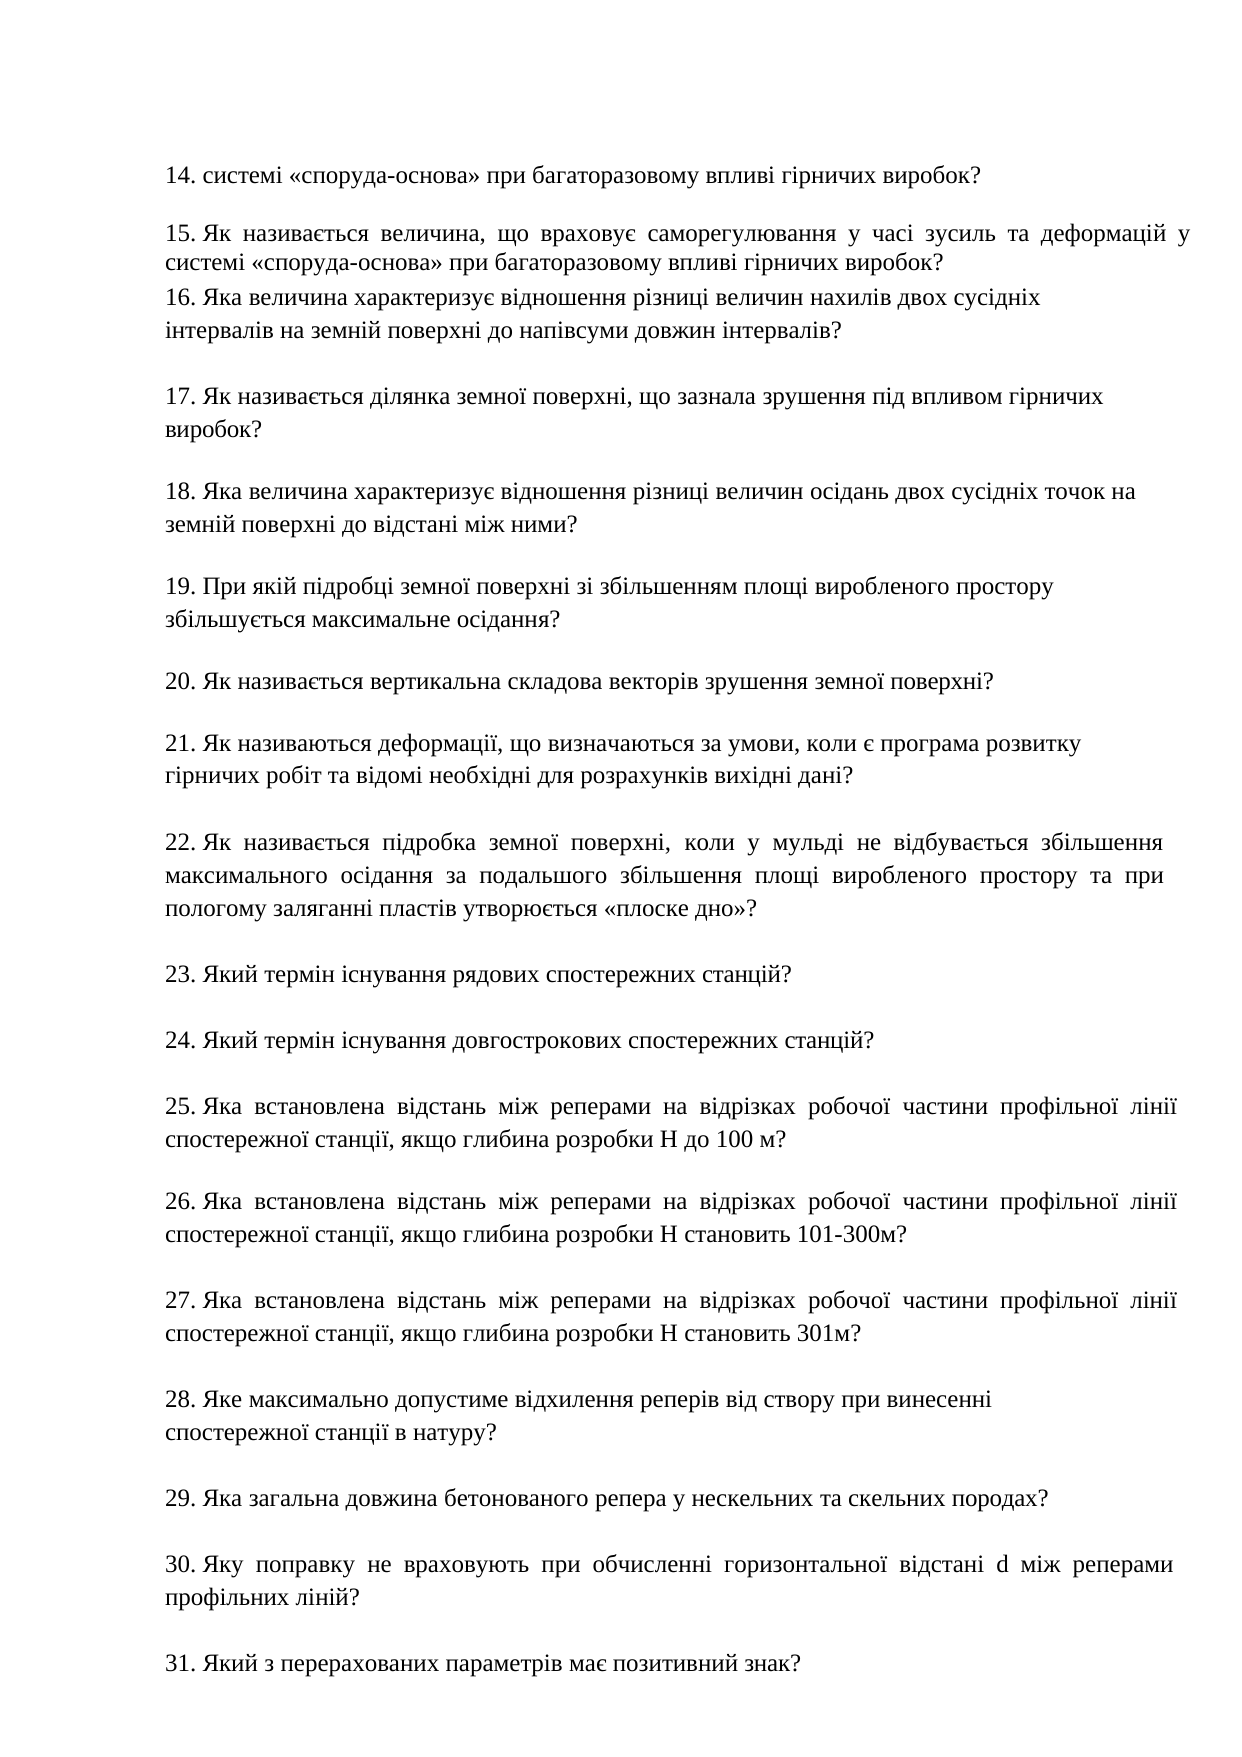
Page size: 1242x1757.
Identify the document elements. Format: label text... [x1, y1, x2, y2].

list Яка встановлена відстань між реперами на відрізках робочої частини профільної лінії спостережної станції, якщо глибина розробки Н становить 101-300м? [165, 1186, 1177, 1247]
list системі «споруда-основа» при багаторазовому впливі гірничих виробок? [165, 160, 1117, 189]
list Як називається величина, що враховує саморегулювання у часі зусиль та деформацій у системі «споруда-основа» при багаторазовому впливі гірничих виробок? [165, 218, 1191, 275]
list Який термін існування довгострокових спостережних станцій? [165, 1025, 1206, 1053]
list Яка загальна довжина бетонованого репера у нескельних та скельних породах? [165, 1483, 1206, 1512]
list При якій підробці земної поверхні зі збільшенням площі виробленого простору збільшується максимальне осідання? [165, 571, 1112, 633]
list Як називається підробка земної поверхні, коли у мульді не відбувається збільшення максимального осідання за подальшого збільшення площі виробленого простору та при пологому заляганні пластів утворюється «плоске дно»? [165, 827, 1164, 921]
list Яке максимально допустиме відхилення реперів від створу при винесенні спостережної станції в натуру? [165, 1384, 1049, 1446]
list Яка величина характеризує відношення різниці величин осідань двох сусідніх точок на земній поверхні до відстані між ними? [165, 476, 1193, 538]
list Як називається вертикальна складова векторів зрушення земної поверхні? [165, 666, 1206, 694]
list Яка величина характеризує відношення різниці величин нахилів двох сусідніх інтервалів на земній поверхні до напівсуми довжин інтервалів? [165, 282, 1098, 344]
list Яку поправку не враховують при обчисленні горизонтальної відстані d між реперами профільних ліній? [165, 1549, 1174, 1611]
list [165, 1648, 1206, 1677]
list Як називаються деформації, що визначаються за умови, коли є програма розвитку гірничих робіт та відомі необхідні для розрахунків вихідні дані? [165, 728, 1139, 789]
list Як називається ділянка земної поверхні, що зазнала зрушення під впливом гірничих виробок? [165, 381, 1161, 443]
list Яка встановлена відстань між реперами на відрізках робочої частини профільної лінії спостережної станції, якщо глибина розробки Н становить 301м? [165, 1285, 1178, 1347]
list Яка встановлена відстань між реперами на відрізках робочої частини профільної лінії спостережної станції, якщо глибина розробки Н до 100 м? [165, 1091, 1177, 1153]
list Який термін існування рядових спостережних станцій? [165, 959, 1206, 987]
